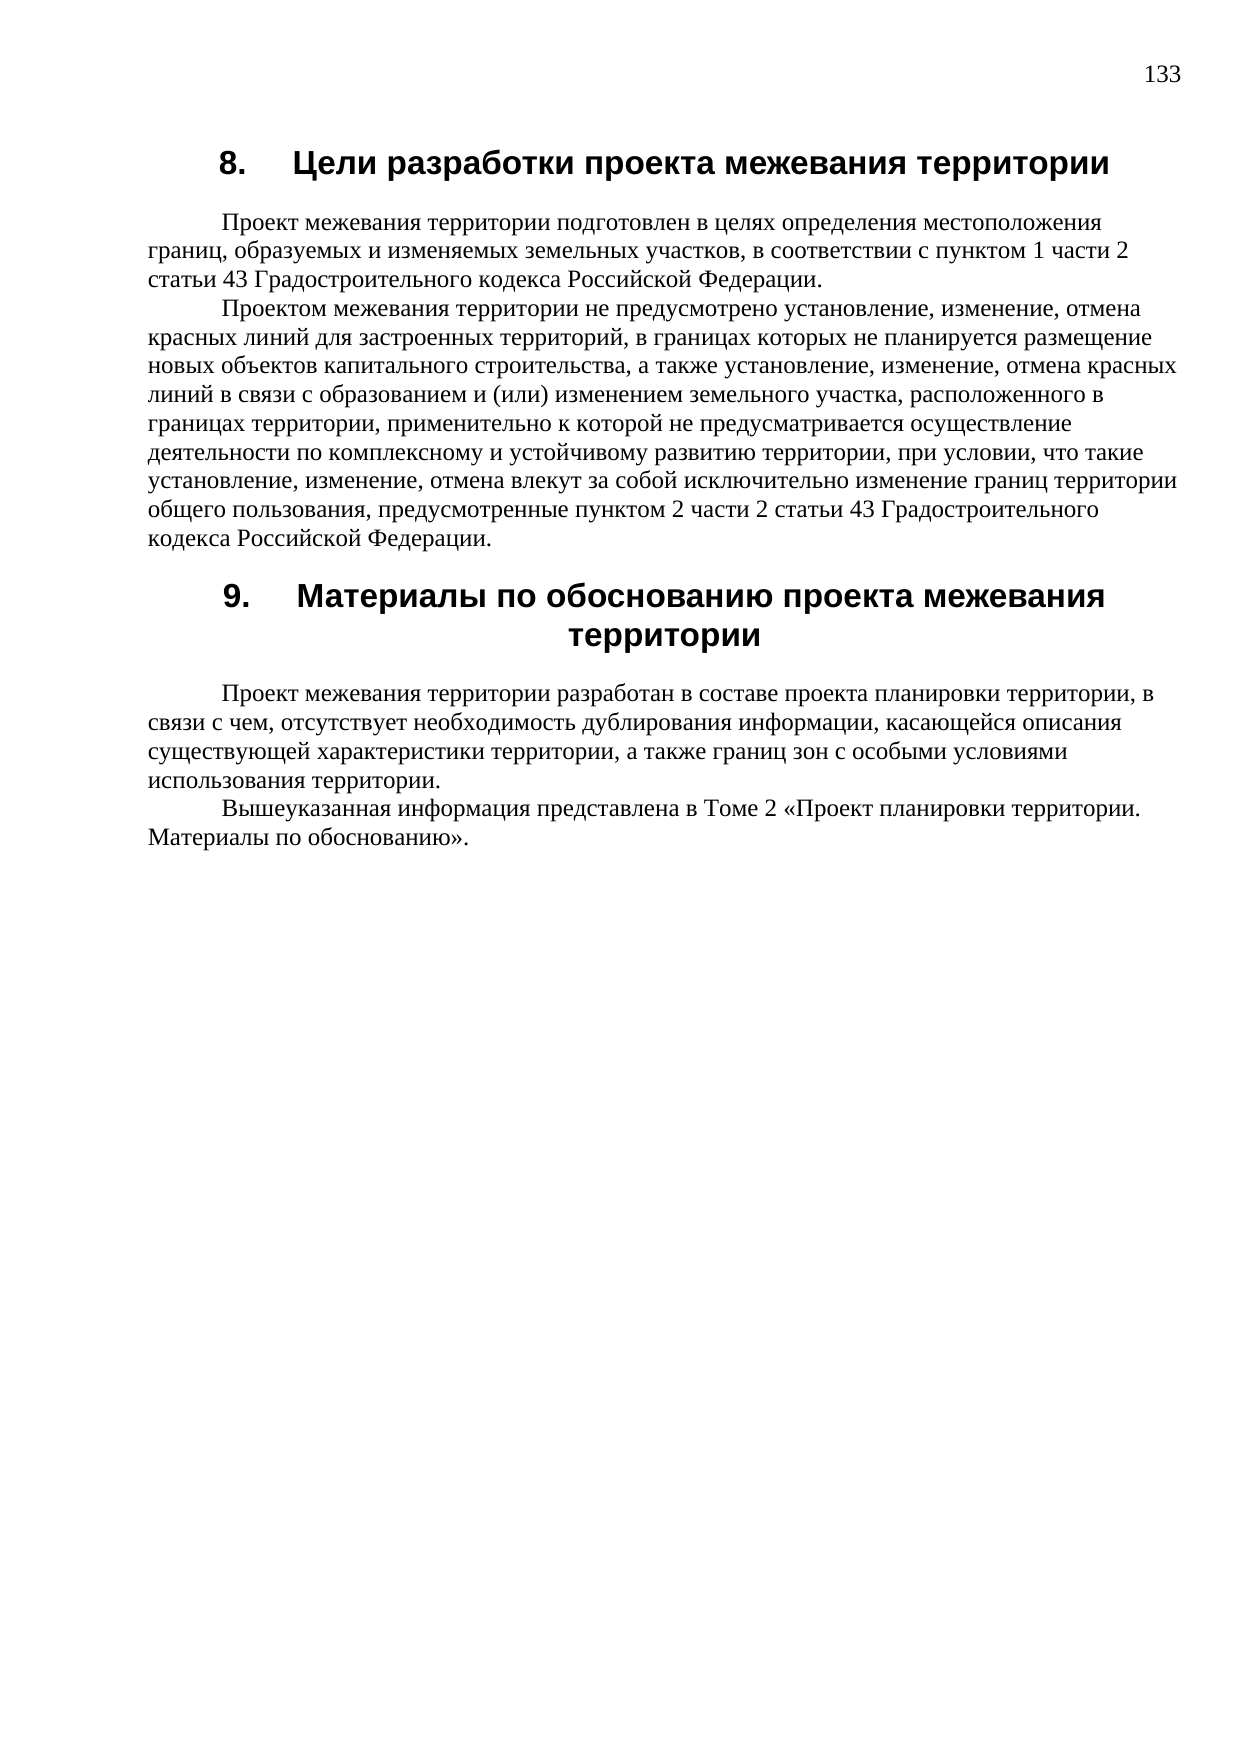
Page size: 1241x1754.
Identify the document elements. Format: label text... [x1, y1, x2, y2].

text Проект межевания территории подготовлен в целях определения местоположения границ, образуемых и изменяемых земельных участков, в соответствии с пунктом 1 части 2 статьи 43 Градостроительного кодекса Российской Федерации. [148, 207, 1181, 293]
subtitle Цели разработки проекта межевания территории [148, 143, 1181, 182]
text Вышеуказанная информация представлена в Томе 2 «Проект планировки территории. Материалы по обоснованию». [148, 793, 1181, 851]
text Проект межевания территории разработан в составе проекта планировки территории, в связи с чем, отсутствует необходимость дублирования информации, касающейся описания существующей характеристики территории, а также границ зон с особыми условиями использования территории. [148, 678, 1181, 793]
subtitle Материалы по обоснованию проекта межевания территории [148, 577, 1181, 653]
text Проектом межевания территории не предусмотрено установление, изменение, отмена красных линий для застроенных территорий, в границах которых не планируется размещение новых объектов капитального строительства, а также установление, изменение, отмена красных линий в связи с образованием и (или) изменением земельного участка, расположенного в границах территории, применительно к которой не предусматривается осуществление деятельности по комплексному и устойчивому развитию территории, при условии, что такие установление, изменение, отмена влекут за собой исключительно изменение границ территории общего пользования, предусмотренные пунктом 2 части 2 статьи 43 Градостроительного кодекса Российской Федерации. [148, 293, 1181, 552]
